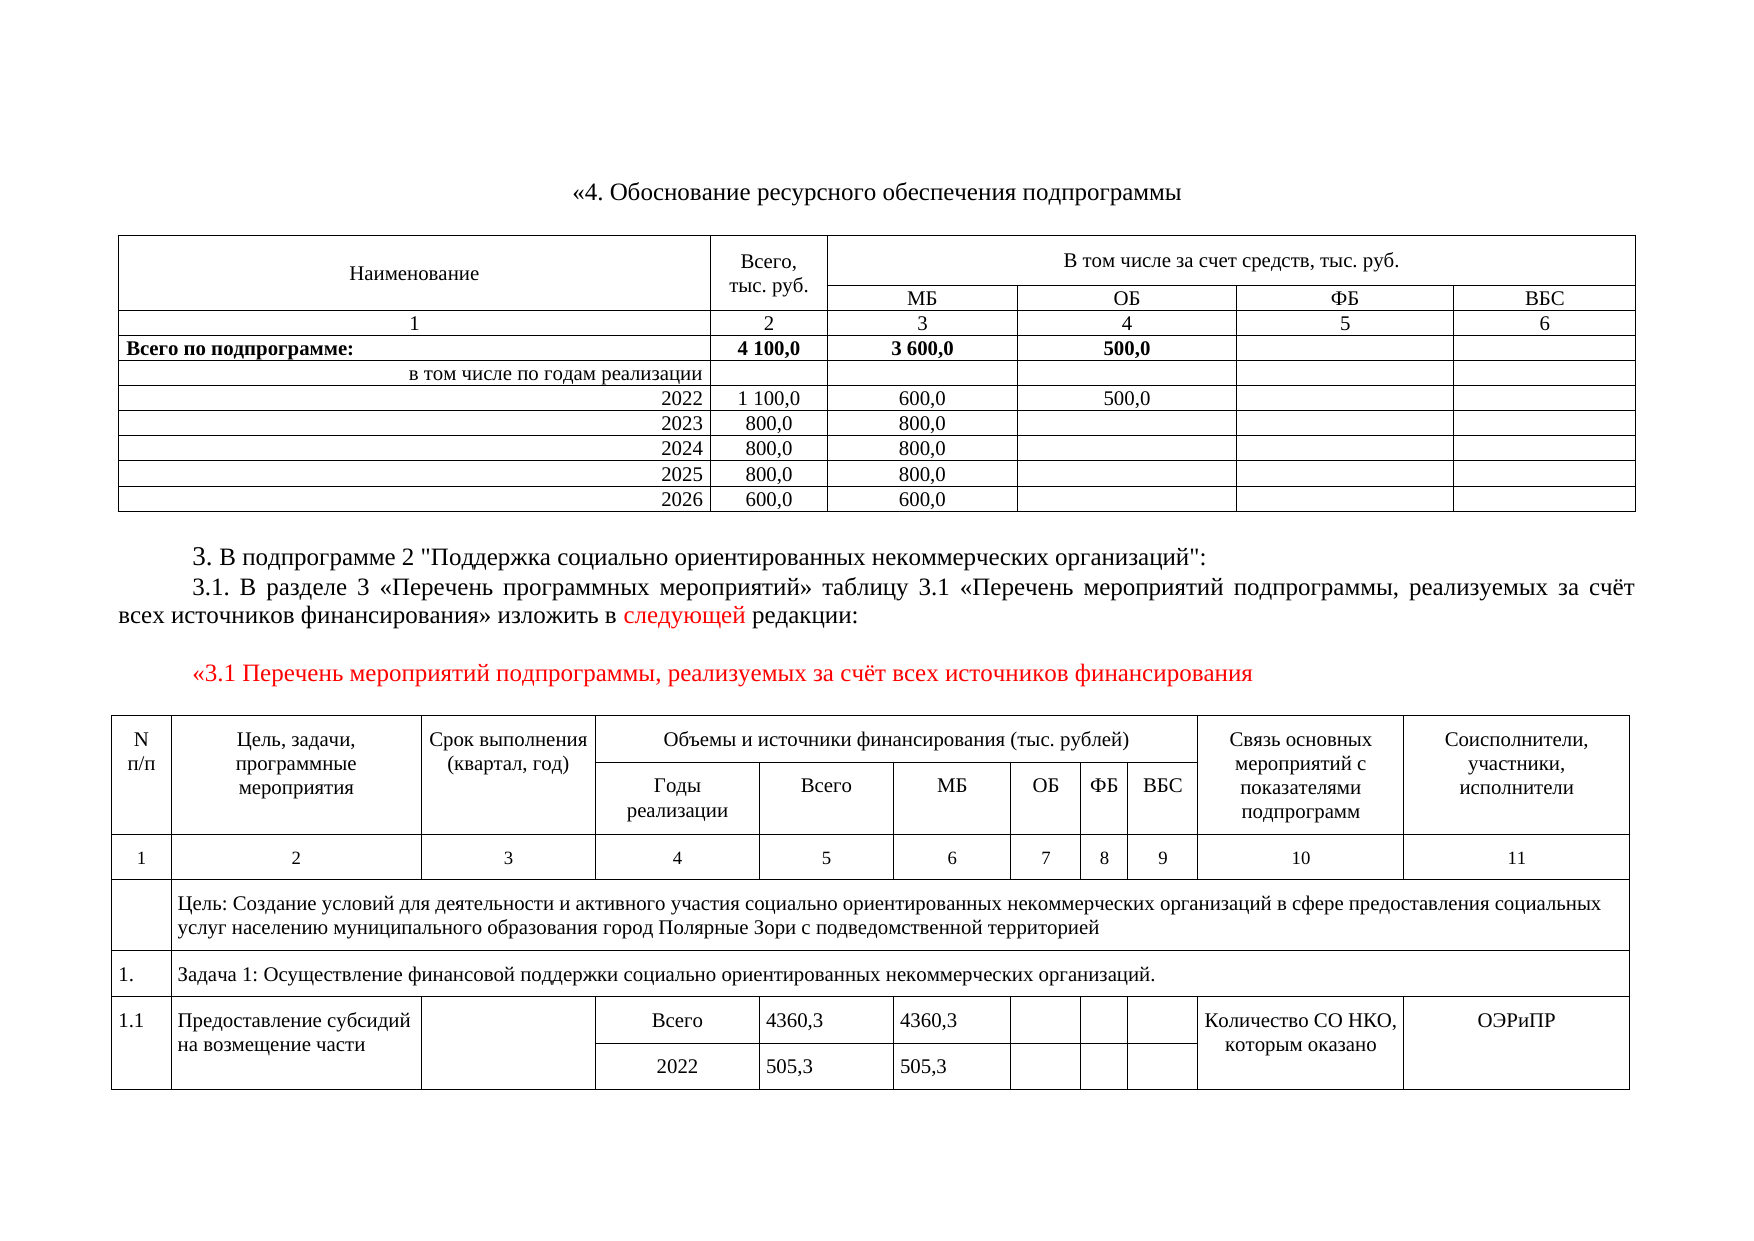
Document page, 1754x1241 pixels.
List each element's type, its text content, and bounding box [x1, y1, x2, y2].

table_header Связь основных мероприятий с показателями подпрограмм [1198, 716, 1403, 834]
table_cell 6 [894, 835, 1010, 879]
table_cell Цель: Создание условий для деятельности и активного участия социально ориентированных некоммерческих организаций в сфере предоставления социальных услуг населению муниципального образования город Полярные Зори с подведомственной территорией [172, 880, 1629, 950]
table_cell 500,0 [1018, 336, 1236, 360]
table_cell [1018, 361, 1236, 385]
table_cell [1454, 461, 1635, 486]
table_cell 4360,3 [760, 997, 893, 1043]
table_cell [711, 361, 827, 385]
table_cell [1237, 487, 1453, 511]
table_cell 5 [760, 835, 893, 879]
table_cell [1237, 361, 1453, 385]
table_header Объемы и источники финансирования (тыс. рублей) [596, 716, 1197, 762]
table_cell [1018, 411, 1236, 435]
table_cell [1011, 1044, 1080, 1089]
table_cell 9 [1128, 835, 1197, 879]
table_cell Всего [596, 997, 759, 1043]
table_cell Годы реализации [596, 763, 759, 834]
table_cell 2 [172, 835, 421, 879]
table_cell 800,0 [828, 436, 1017, 460]
table_cell 3 [828, 311, 1017, 335]
table_header Наименование [119, 236, 710, 310]
table_header Всего, тыс. руб. [711, 236, 827, 310]
table_cell 505,3 [894, 1044, 1010, 1089]
table_cell [1454, 336, 1635, 360]
table_cell 600,0 [828, 487, 1017, 511]
table_cell 3 [422, 835, 595, 879]
table_cell [422, 997, 595, 1089]
table_cell 4 100,0 [711, 336, 827, 360]
table_cell Всего [760, 763, 893, 834]
table_cell [1454, 386, 1635, 410]
text 3.1. В разделе 3 «Перечень программных мероприятий» таблицу 3.1 «Перечень мероприятий подпрограммы, реализуемых за счёт всех источников финансирования» изложить в следующей редакции: [118, 572, 1636, 629]
table_cell 10 [1198, 835, 1403, 879]
table_cell ВБС [1454, 286, 1635, 310]
table_cell 2025 [119, 461, 710, 486]
table_cell 500,0 [1018, 386, 1236, 410]
text «4. Обоснование ресурсного обеспечения подпрограммы [118, 177, 1636, 206]
table_cell [1128, 1044, 1197, 1089]
table_cell 505,3 [760, 1044, 893, 1089]
table_cell 4360,3 [894, 997, 1010, 1043]
table_cell [1081, 1044, 1127, 1089]
table_cell МБ [828, 286, 1017, 310]
table_cell 2 [711, 311, 827, 335]
table_cell 11 [1404, 835, 1629, 879]
table_cell 800,0 [711, 411, 827, 435]
table_cell [1081, 997, 1127, 1043]
table_cell 1 100,0 [711, 386, 827, 410]
table_cell 1. [112, 951, 171, 996]
table_cell [1237, 436, 1453, 460]
table_header Соисполнители, участники, исполнители [1404, 716, 1629, 834]
table_cell 1.1 [112, 997, 171, 1089]
table_cell ОБ [1018, 286, 1236, 310]
table_cell 2026 [119, 487, 710, 511]
table_cell МБ [894, 763, 1010, 834]
text «3.1 Перечень мероприятий подпрограммы, реализуемых за счёт всех источников финансирования [118, 658, 1636, 687]
table_header Цель, задачи, программные мероприятия [172, 716, 421, 834]
table_cell [1237, 386, 1453, 410]
table_cell [1018, 461, 1236, 486]
table_cell 800,0 [828, 461, 1017, 486]
table_cell [1454, 361, 1635, 385]
text 3. В подпрограмме 2 "Поддержка социально ориентированных некоммерческих организаций": [118, 540, 1636, 572]
table_cell [1454, 436, 1635, 460]
table_cell [1018, 487, 1236, 511]
table_cell [1011, 997, 1080, 1043]
table_cell 1 [112, 835, 171, 879]
table_cell [1237, 411, 1453, 435]
table_cell 6 [1454, 311, 1635, 335]
table_cell [1454, 411, 1635, 435]
table_cell [828, 361, 1017, 385]
table_cell [1237, 336, 1453, 360]
table_cell Задача 1: Осуществление финансовой поддержки социально ориентированных некоммерческих организаций. [172, 951, 1629, 996]
table_cell ФБ [1081, 763, 1127, 834]
table_cell [1454, 487, 1635, 511]
table_cell 800,0 [711, 461, 827, 486]
table_cell ФБ [1237, 286, 1453, 310]
table_cell Предоставление субсидий на возмещение части затрат, связанных с уставной деятельностью социально ориентированным некоммерческим организациям [172, 997, 421, 1089]
table_cell 2022 [119, 386, 710, 410]
table_cell ОБ [1011, 763, 1080, 834]
table_cell 2023 [119, 411, 710, 435]
table_cell 4 [596, 835, 759, 879]
table_cell 8 [1081, 835, 1127, 879]
table_cell 2024 [119, 436, 710, 460]
table_cell 600,0 [828, 386, 1017, 410]
table_cell [1237, 461, 1453, 486]
table_cell [112, 880, 171, 950]
table_cell ОЭРиПР [1404, 997, 1629, 1089]
table_header Срок выполнения (квартал, год) [422, 716, 595, 834]
table_cell 1 [119, 311, 710, 335]
table_cell 800,0 [828, 411, 1017, 435]
table_cell 600,0 [711, 487, 827, 511]
table_cell 7 [1011, 835, 1080, 879]
table_header В том числе за счет средств, тыс. руб. [828, 236, 1635, 285]
table_cell в том числе по годам реализации [119, 361, 710, 385]
table_cell Всего по подпрограмме: [119, 336, 710, 360]
table_cell 2022 [596, 1044, 759, 1089]
table_cell 3 600,0 [828, 336, 1017, 360]
table_cell [1018, 436, 1236, 460]
table_cell 800,0 [711, 436, 827, 460]
table_header N п/п [112, 716, 171, 834]
table_cell ВБС [1128, 763, 1197, 834]
table_cell 5 [1237, 311, 1453, 335]
table_cell [1128, 997, 1197, 1043]
table_cell 4 [1018, 311, 1236, 335]
table_cell Количество СО НКО, которым оказано содействие в их уставной деятельности [1198, 997, 1403, 1089]
